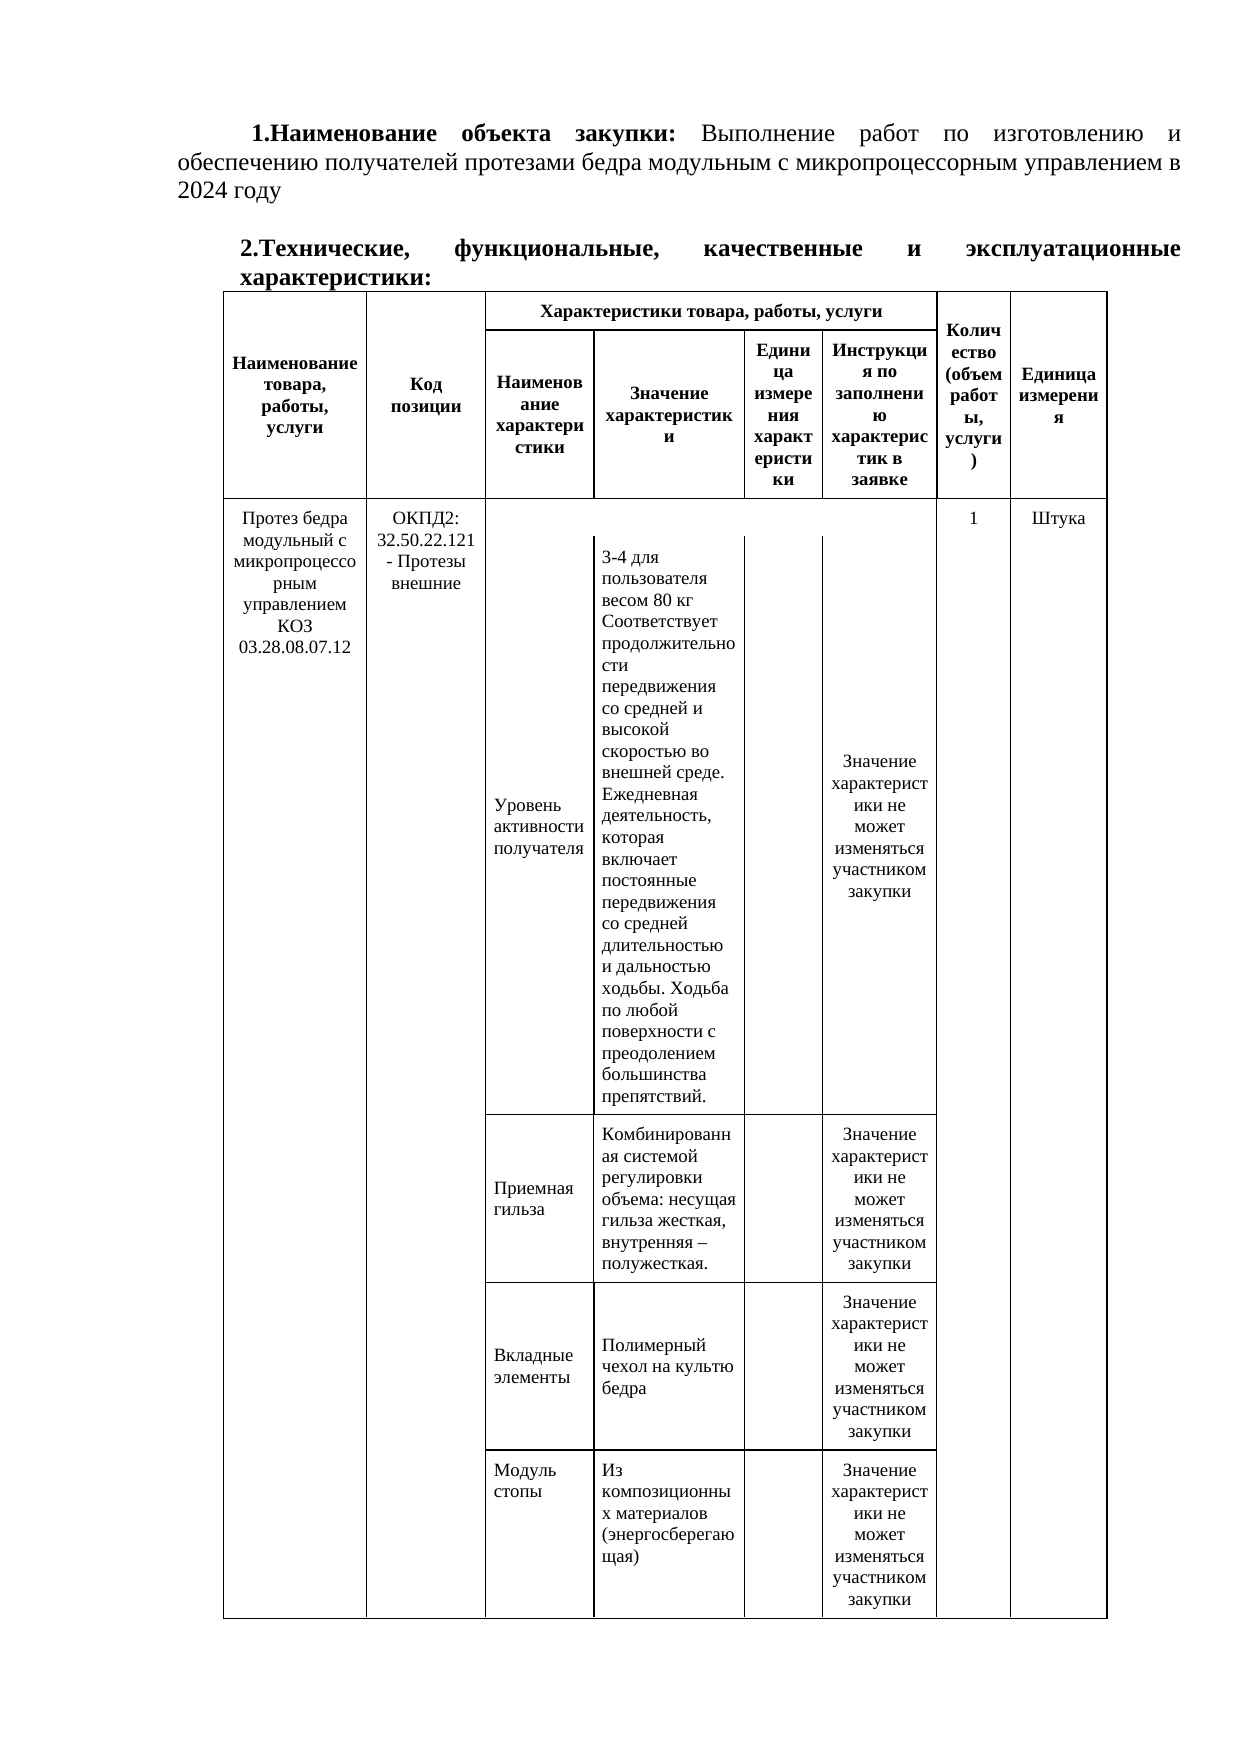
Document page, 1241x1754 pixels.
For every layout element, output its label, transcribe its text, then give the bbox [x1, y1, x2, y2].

table_cell ОКПД2: 32.50.22.121 - Протезы внешние [367, 499, 485, 1617]
table_cell Штука [1011, 499, 1106, 1617]
table_cell Значение характеристики [595, 331, 744, 497]
table_cell [745, 1283, 822, 1449]
table_cell Инструкция по заполнению характеристик в заявке [823, 331, 936, 497]
table_cell Наименование характеристики [486, 331, 593, 497]
table_cell Из композиционных материалов (энергосберегающая) [595, 1451, 744, 1617]
table_cell Значение характеристики не может изменяться участником закупки [823, 536, 936, 1114]
table_cell 1 [937, 499, 1010, 1617]
table_cell Протез бедра модульный с микропроцессорным управлением КОЗ 03.28.08.07.12 [224, 499, 366, 1617]
table_cell Модуль стопы [486, 1451, 593, 1617]
table_cell 3-4 для пользователя весом 80 кг Соответствует продолжительности передвижения со средней и высокой скоростью во внешней среде. Ежедневная деятельность, которая включает постоянные передвижения со средней длительностью и дальностью ходьбы. Ходьба по любой поверхности с преодолением большинства препятствий. [595, 536, 744, 1114]
table_cell Комбинированная системой регулировки объема: несущая гильза жесткая, внутренняя – полужесткая. [594, 1115, 744, 1282]
table_header Наименование товара, работы, услуги [224, 292, 366, 497]
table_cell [823, 1451, 936, 1617]
table_cell Полимерный чехол на культю бедра [595, 1283, 744, 1449]
text 2.Технические, функциональные, качественные и эксплуатационные характеристики: [240, 233, 1181, 291]
table_cell [745, 1115, 822, 1282]
table_cell Вкладные элементы [486, 1283, 593, 1449]
table_cell [486, 499, 936, 536]
table_cell Приемная гильза [486, 1115, 593, 1282]
table_cell [745, 1451, 822, 1617]
table_header Единица измерения [1011, 292, 1106, 497]
text 1.Наименование объекта закупки: Выполнение работ по изготовлению и обеспечению получателей протезами бедра модульным с микропроцессорным управлением в 2024 году [177, 118, 1181, 204]
table_header Количество (объем работы, услуги) [938, 292, 1010, 497]
table_cell Уровень активности получателя [486, 536, 593, 1114]
table_header Характеристики товара, работы, услуги [486, 292, 936, 329]
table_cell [823, 1283, 936, 1449]
table_cell Единица измерения характеристики [745, 331, 822, 497]
table_cell Значение характеристики не может изменяться участником закупки [823, 1115, 936, 1282]
table_header Код позиции [367, 292, 485, 497]
table_cell [745, 536, 822, 1114]
